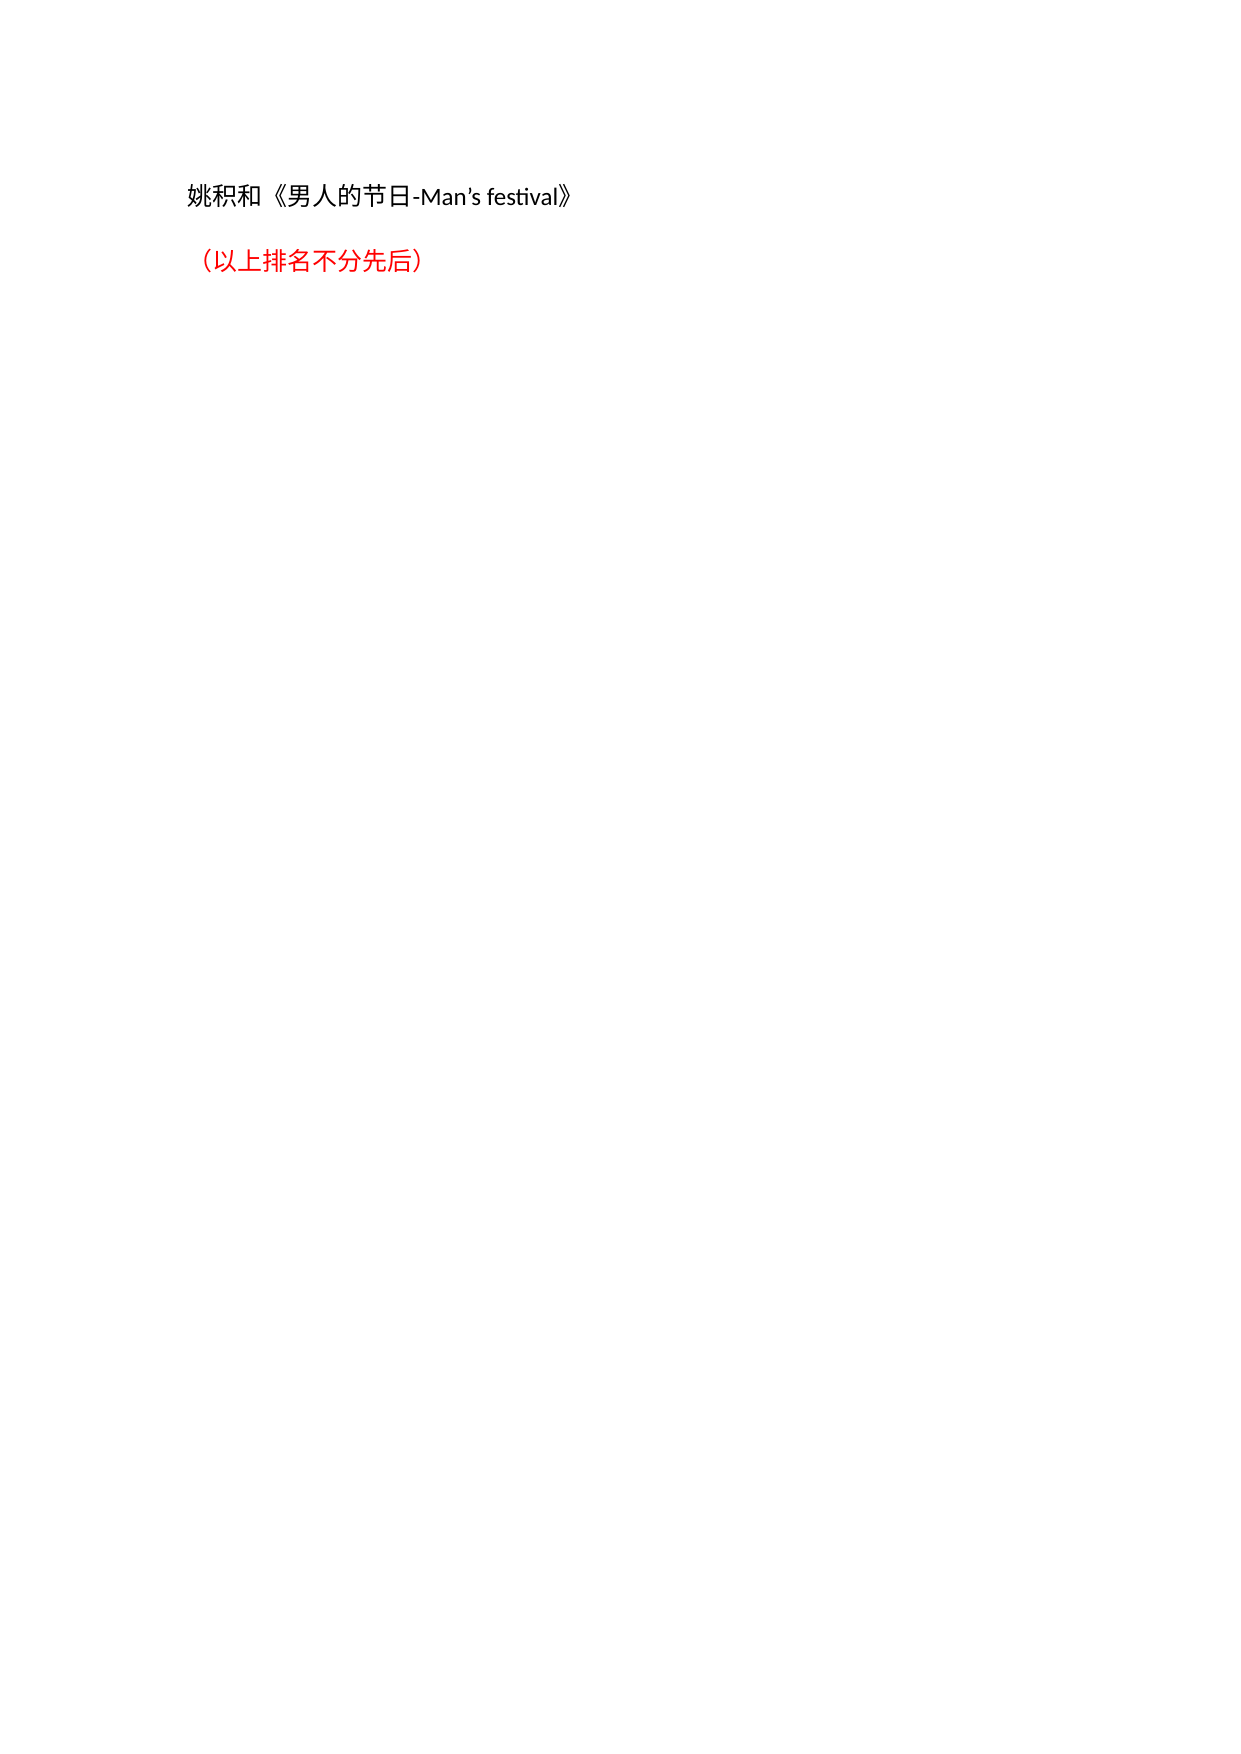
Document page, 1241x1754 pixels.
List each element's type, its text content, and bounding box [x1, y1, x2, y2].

text （以上排名不分先后） [187, 227, 1053, 292]
text 姚积和《男人的节日-Man’s festival》 [187, 162, 1053, 227]
